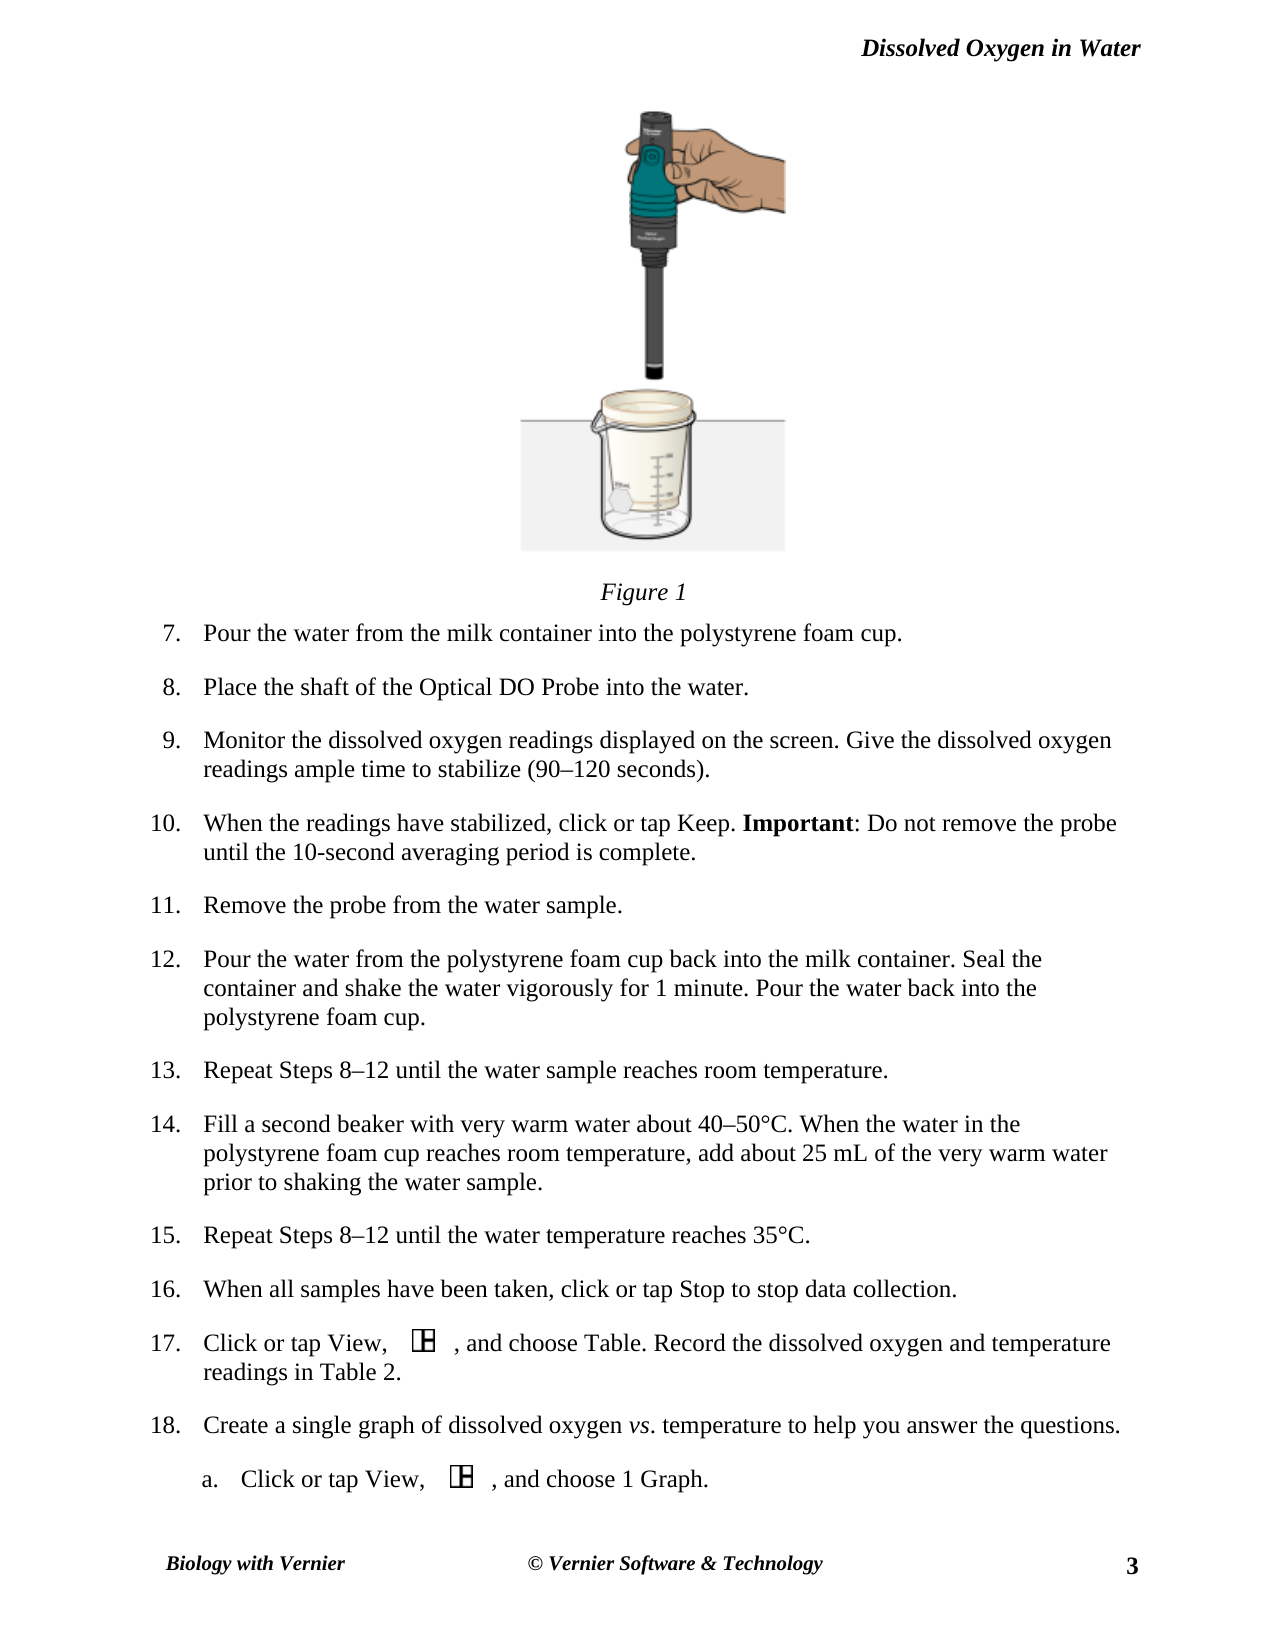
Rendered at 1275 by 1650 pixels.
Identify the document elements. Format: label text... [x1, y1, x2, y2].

picture [412, 1329, 435, 1352]
picture [450, 1465, 473, 1488]
list Pour the water from the milk container into the polystyrene foam cup. [181, 618, 1141, 647]
list Pour the water from the polystyrene foam cup back into the milk container. Seal the container and shake the water vigorously for 1 minute. Pour the water back into the polystyrene foam cup. [181, 944, 1141, 1030]
list Monitor the dissolved oxygen readings displayed on the screen. Give the dissolved oxygen readings ample time to stabilize (90–120 seconds). [181, 725, 1141, 783]
list Fill a second beaker with very warm water about 40–50°C. When the water in the polystyrene foam cup reaches room temperature, add about 25 mL of the very warm water prior to shaking the water sample. [181, 1109, 1141, 1195]
list Create a single graph of dissolved oxygen vs. temperature to help you answer the questions. [181, 1410, 1141, 1439]
list When the readings have stabilized, click or tap Keep. Important: Do not remove the probe until the 10-second averaging period is complete. [181, 808, 1141, 865]
list Repeat Steps 8–12 until the water temperature reaches 35°C. [181, 1220, 1141, 1249]
list Click or tap View, , and choose 1 Graph. [219, 1464, 1141, 1493]
list Place the shaft of the Optical DO Probe into the water. [181, 672, 1141, 700]
text Figure 1 [166, 577, 1141, 605]
picture [520, 93, 786, 552]
list When all samples have been taken, click or tap Stop to stop data collection. [181, 1274, 1141, 1303]
list Remove the probe from the water sample. [181, 890, 1141, 919]
list Click or tap View, , and choose Table. Record the dissolved oxygen and temperature readings in Table 2. [181, 1328, 1141, 1385]
list Repeat Steps 8–12 until the water sample reaches room temperature. [181, 1055, 1141, 1084]
